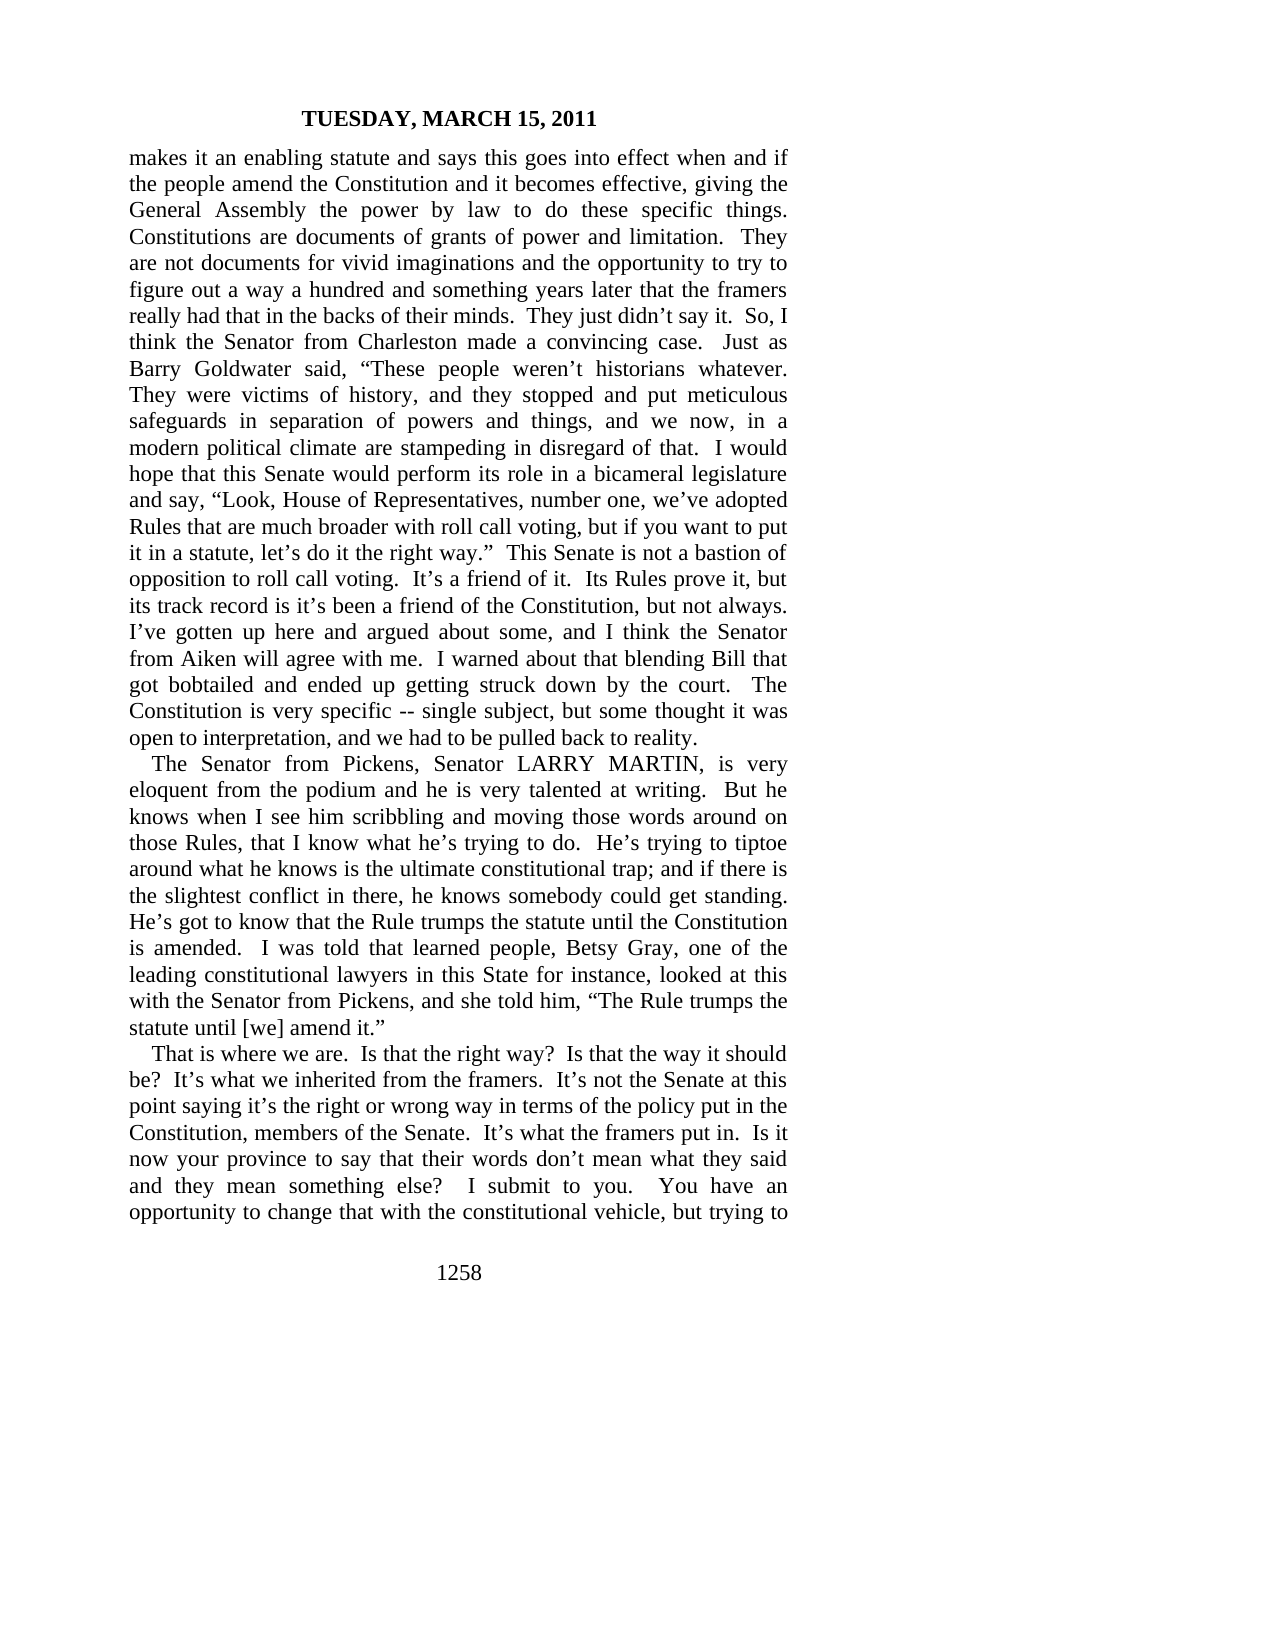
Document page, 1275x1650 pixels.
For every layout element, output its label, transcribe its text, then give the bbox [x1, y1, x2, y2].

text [129, 1040, 789, 1224]
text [129, 144, 789, 750]
text The Senator from Pickens, Senator LARRY MARTIN, is very eloquent from the podium and he is very talented at writing. But he knows when I see him scribbling and moving those words around on those Rules, that I know what he’s trying to do. He’s trying to tiptoe around what he knows is the ultimate constitutional trap; and if there is the slightest conflict in there, he knows somebody could get standing. He’s got to know that the Rule trumps the statute until the Constitution is amended. I was told that learned people, Betsy Gray, one of the leading constitutional lawyers in this State for instance, looked at this with the Senator from Pickens, and she told him, “The Rule trumps the statute until [we] amend it.” [129, 750, 789, 1040]
